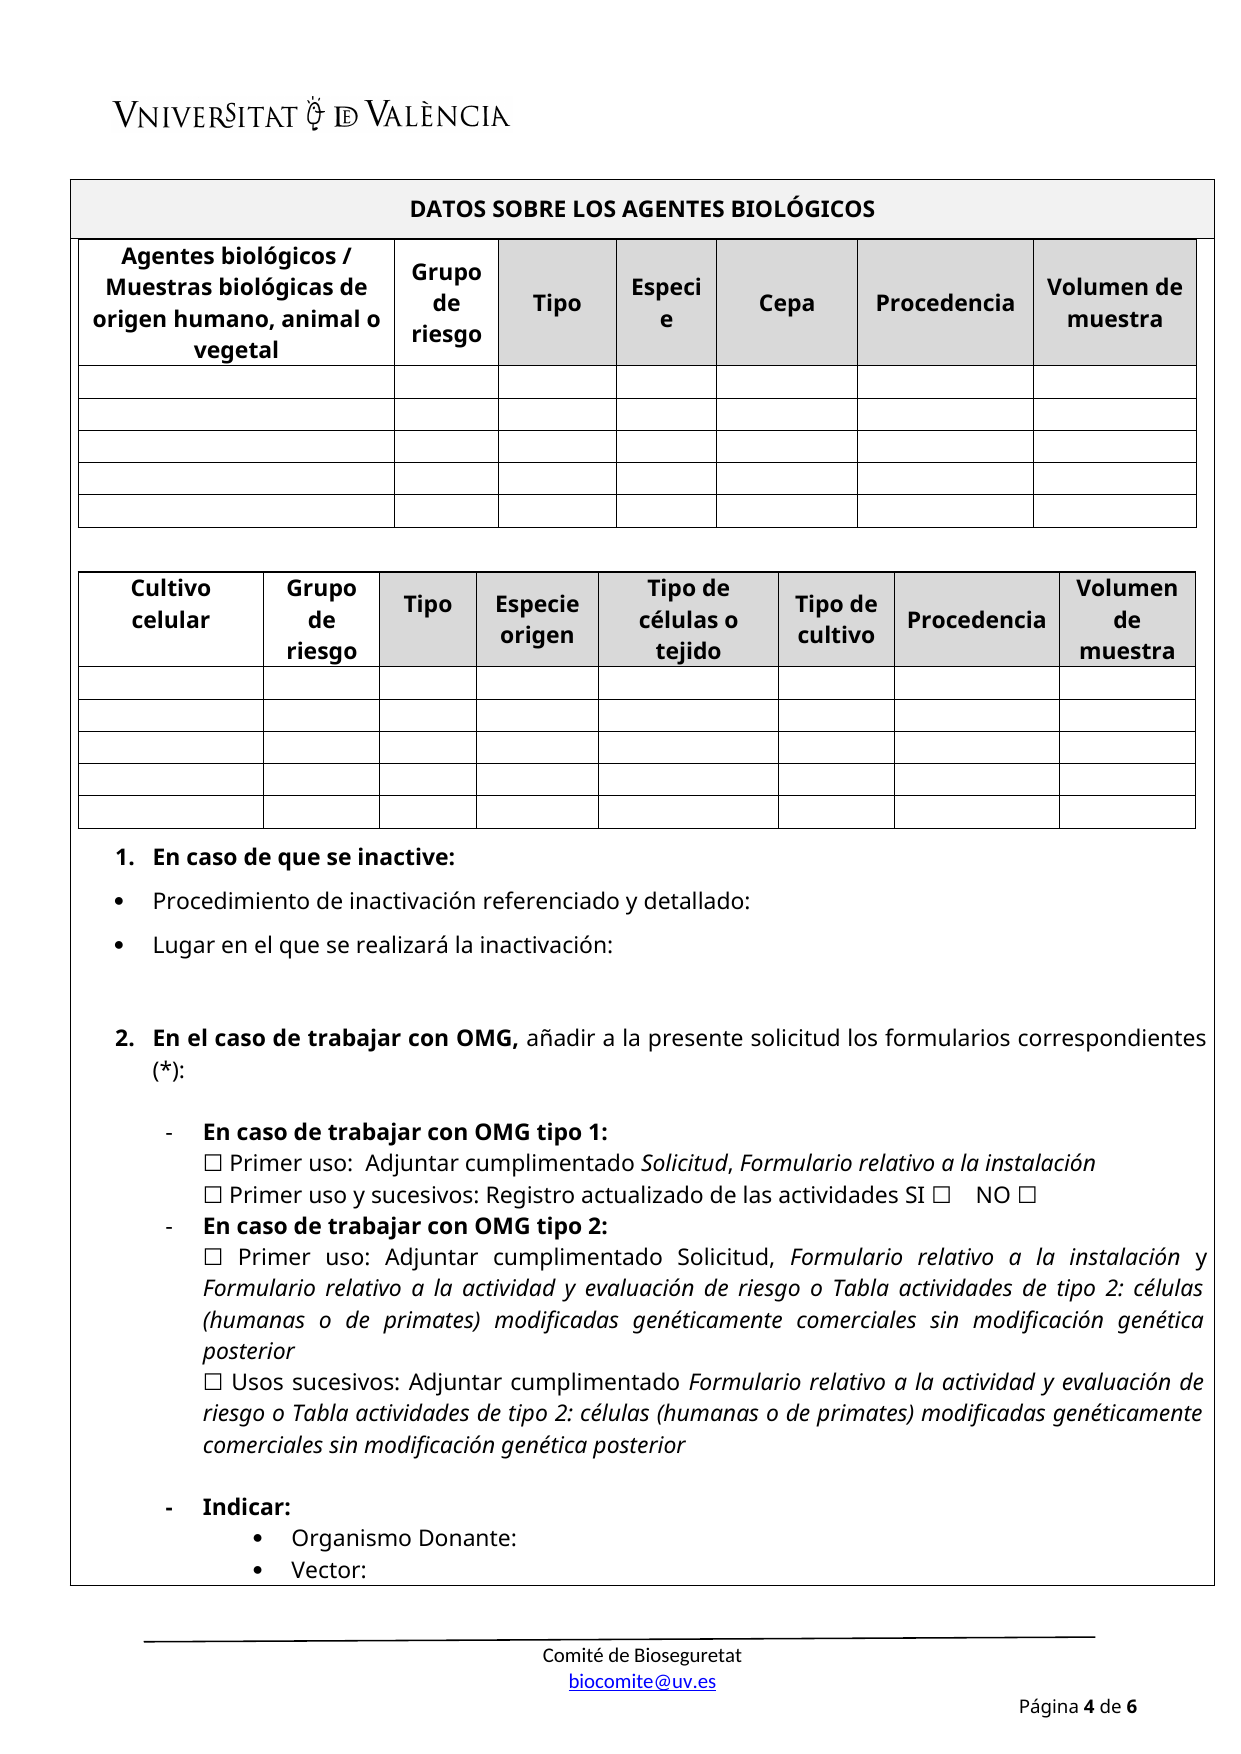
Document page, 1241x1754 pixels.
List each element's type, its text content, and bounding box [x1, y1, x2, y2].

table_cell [71, 239, 1214, 1585]
table_header DATOS SOBRE LOS AGENTES BIOLÓGICOS [71, 180, 1214, 238]
picture [110, 96, 514, 133]
